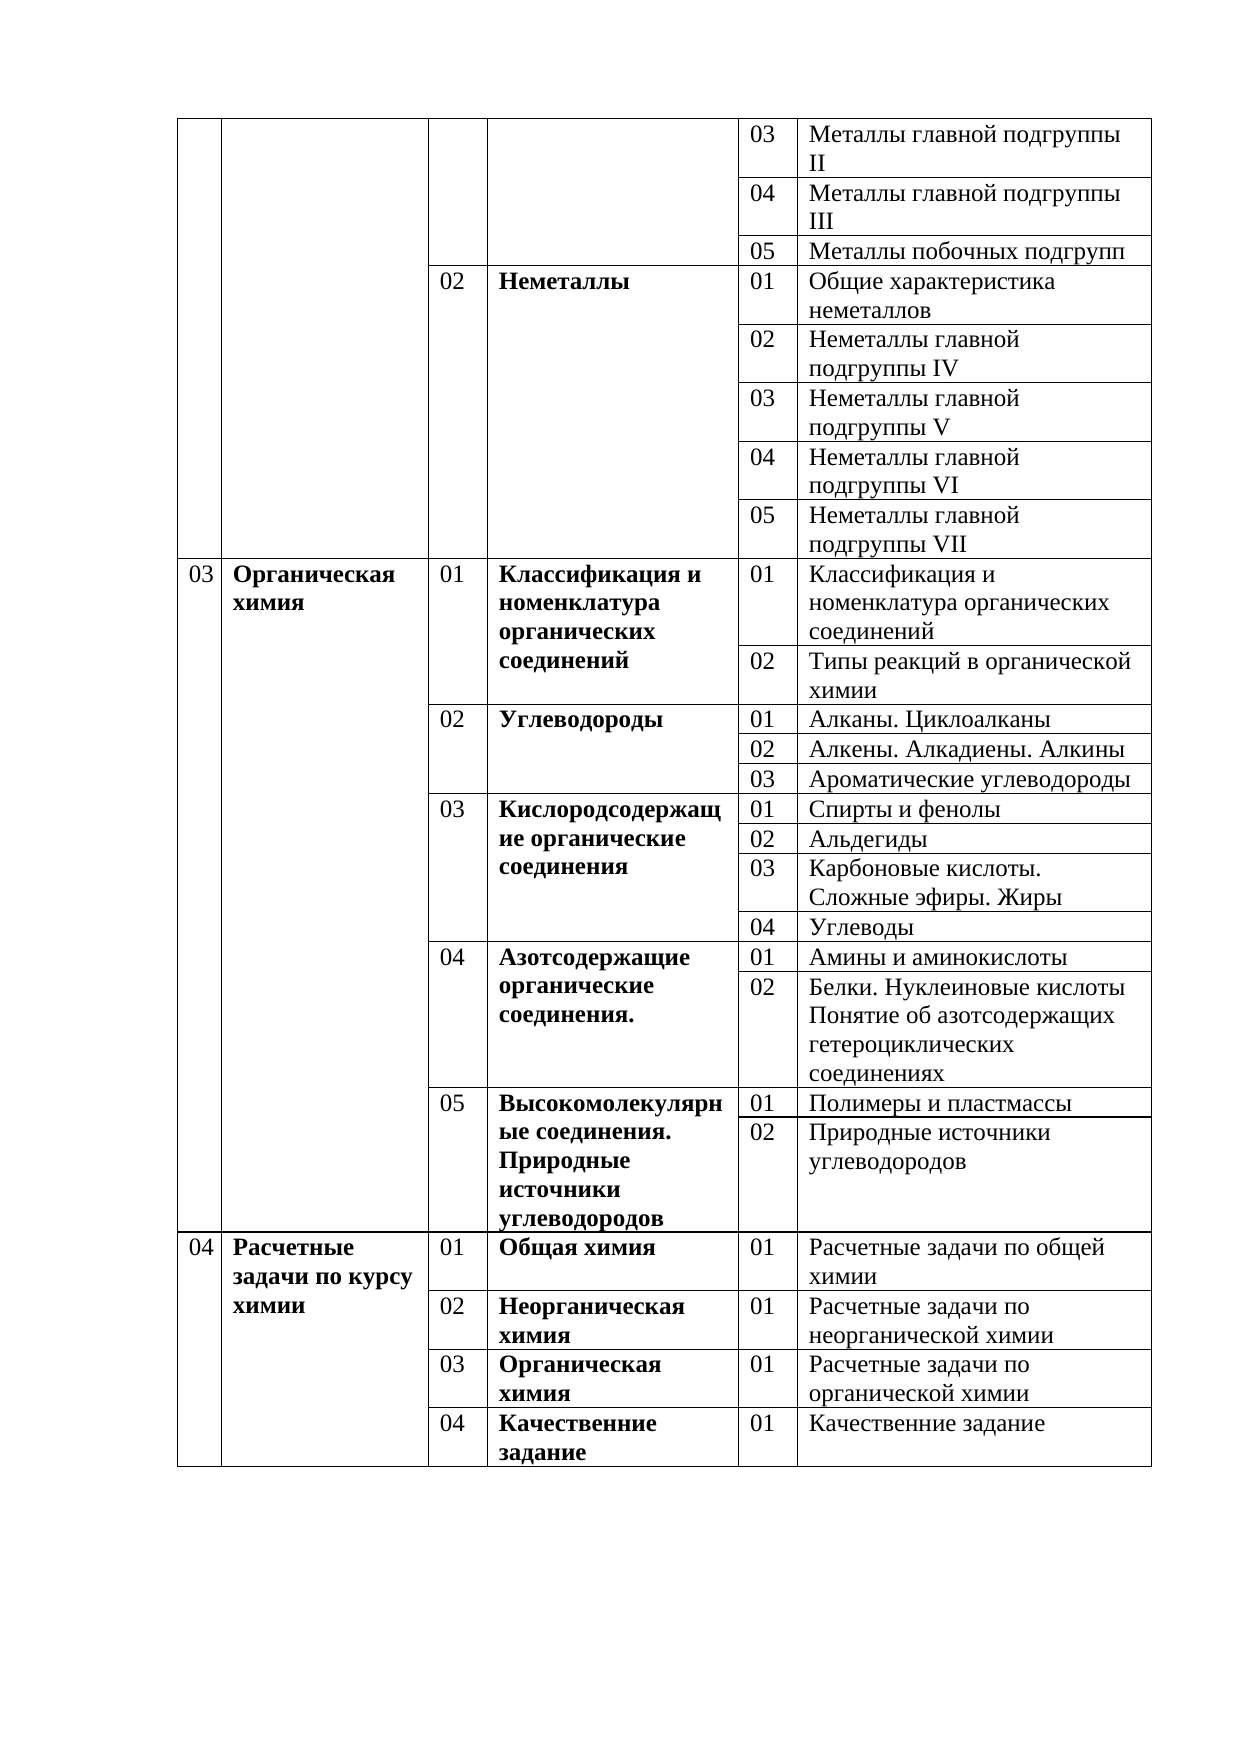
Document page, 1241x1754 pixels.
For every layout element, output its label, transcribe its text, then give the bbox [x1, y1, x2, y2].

table_cell Алканы. Циклоалканы [798, 705, 1151, 733]
table_cell 03 [178, 559, 221, 1231]
table_cell 02 [739, 972, 797, 1087]
table_cell 04 [178, 1233, 221, 1466]
table_cell 03 [739, 854, 797, 911]
table_cell Углеводы [798, 912, 1151, 941]
table_cell Расчетные задачи по курсу химии [222, 1233, 428, 1466]
table_cell Ароматические углеводороды [798, 764, 1151, 793]
table_cell Алкены. Алкадиены. Алкины [798, 734, 1151, 763]
table_cell 01 [739, 1088, 797, 1116]
table_cell 03 [429, 794, 487, 941]
table_cell Природные источники углеводородов [798, 1118, 1151, 1231]
table_cell 05 [429, 1088, 487, 1231]
table_cell 04 [429, 942, 487, 1087]
table_cell 01 [739, 1291, 797, 1348]
table_cell 01 [739, 1350, 797, 1407]
table_cell Белки. Нуклеиновые кислоты Понятие об азотсодержащих гетероциклических соединениях [798, 972, 1151, 1087]
table_cell 01 [739, 1233, 797, 1290]
table_cell Высокомолекулярные соединения. Природные источники углеводородов [488, 1088, 738, 1231]
table_cell Расчетные задачи по органической химии [798, 1350, 1151, 1407]
table_cell 01 [739, 794, 797, 823]
table_cell Альдегиды [798, 824, 1151, 852]
table_cell 02 [739, 325, 797, 382]
table_cell 02 [739, 1118, 797, 1231]
table_cell 04 [429, 1408, 487, 1466]
table_cell 01 [429, 1233, 487, 1290]
table_cell Общая химия [488, 1233, 738, 1290]
table_cell 01 [739, 266, 797, 323]
table_cell Амины и аминокислоты [798, 942, 1151, 971]
table_cell Расчетные задачи по общей химии [798, 1233, 1151, 1290]
table_cell 02 [739, 734, 797, 763]
table_cell 03 [739, 383, 797, 441]
table_cell Неорганическая химия [488, 1291, 738, 1348]
table_cell 01 [739, 942, 797, 971]
table_cell 02 [739, 646, 797, 703]
table_cell Органическая химия [222, 559, 428, 1231]
table_cell Органическая химия [488, 1350, 738, 1407]
table_cell Спирты и фенолы [798, 794, 1151, 823]
table_cell Кислородсодержащие органические соединения [488, 794, 738, 941]
table_cell Азотсодержащие органические соединения. [488, 942, 738, 1087]
table_cell 04 [739, 912, 797, 941]
table_cell Качественние задание [798, 1408, 1151, 1466]
table_cell Расчетные задачи по неорганической химии [798, 1291, 1151, 1348]
table_cell 02 [429, 705, 487, 793]
table_cell Общие характеристика неметаллов [798, 266, 1151, 323]
table_cell Классификация и номенклатура органических соединений [488, 559, 738, 703]
table_cell Классификация и номенклатура органических соединений [798, 559, 1151, 645]
table_cell 04 [739, 178, 797, 235]
table_cell Металлы побочных подгрупп [798, 236, 1151, 265]
table_cell 01 [739, 559, 797, 645]
table_cell Неметаллы главной подгруппы VI [798, 442, 1151, 499]
table_cell Неметаллы главной подгруппы IV [798, 325, 1151, 382]
table_cell 02 [429, 1291, 487, 1348]
table_cell 01 [739, 705, 797, 733]
table_cell 01 [739, 1408, 797, 1466]
table_cell 03 [429, 1350, 487, 1407]
table_cell 03 [739, 119, 797, 177]
table_cell 02 [739, 824, 797, 852]
table_cell Металлы главной подгруппы ІІІ [798, 178, 1151, 235]
table_cell 01 [429, 559, 487, 703]
table_cell Типы реакций в органической химии [798, 646, 1151, 703]
table_cell Металлы главной подгруппы ІІ [798, 119, 1151, 177]
table_cell Неметаллы [488, 266, 738, 558]
table_cell 02 [429, 266, 487, 558]
table_cell 04 [739, 442, 797, 499]
table_cell 05 [739, 236, 797, 265]
table_cell Карбоновые кислоты. Сложные эфиры. Жиры [798, 854, 1151, 911]
table_cell Неметаллы главной подгруппы V [798, 383, 1151, 441]
table_cell Неметаллы главной подгруппы VII [798, 500, 1151, 558]
table_cell 03 [739, 764, 797, 793]
table_cell Углеводороды [488, 705, 738, 793]
table_cell Качественние задание [488, 1408, 738, 1466]
table_cell Полимеры и пластмассы [798, 1088, 1151, 1116]
table_cell 05 [739, 500, 797, 558]
